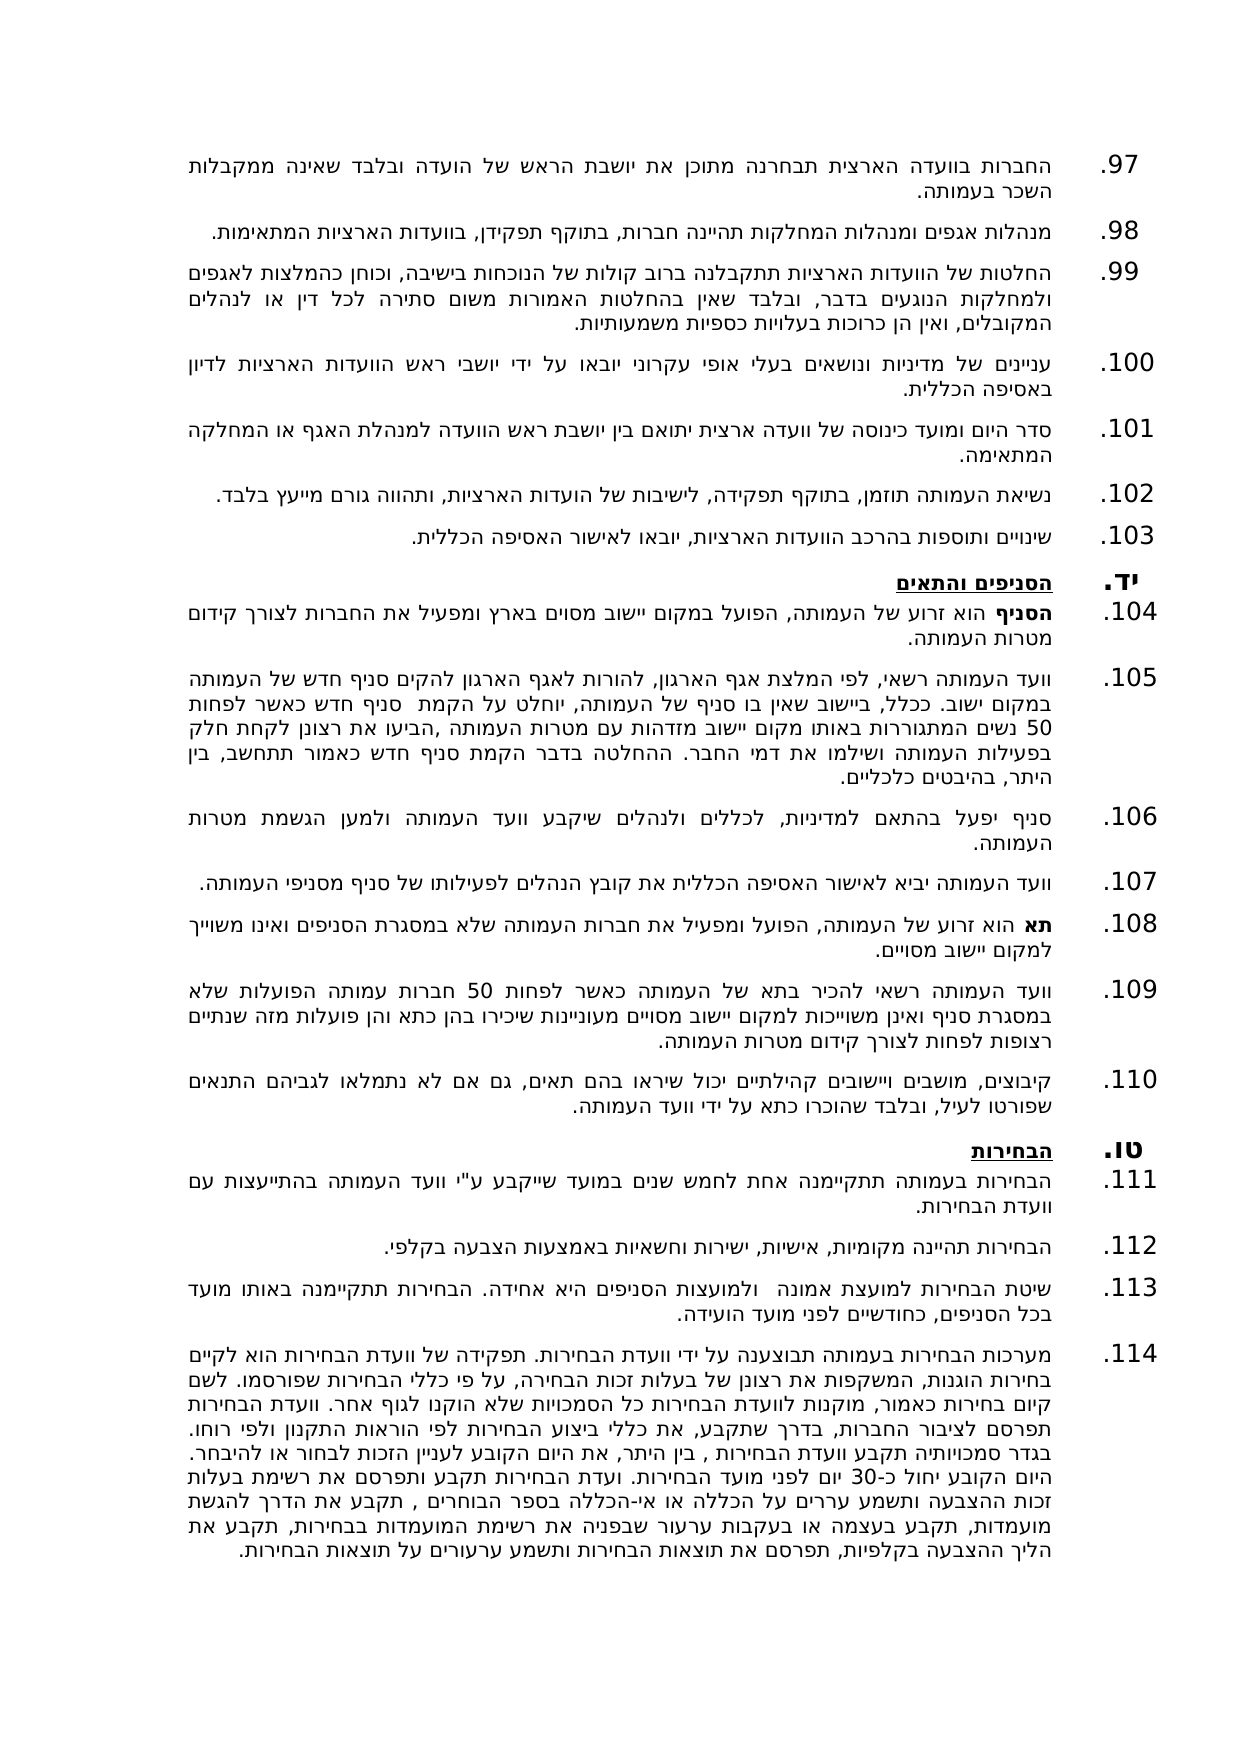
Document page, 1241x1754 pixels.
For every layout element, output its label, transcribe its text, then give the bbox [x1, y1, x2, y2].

list וועד העמותה רשאי, לפי המלצת אגף הארגון, להורות לאגף הארגון להקים סניף חדש של העמותה במקום ישוב. ככלל, ביישוב שאין בו סניף של העמותה, יוחלט על הקמת סניף חדש כאשר לפחות 50 נשים המתגוררות באותו מקום יישוב מזדהות עם מטרות העמותה ,הביעו את רצונן לקחת חלק בפעילות העמותה ושילמו את דמי החבר. ההחלטה בדבר הקמת סניף חדש כאמור תתחשב, בין היתר, בהיבטים כלכליים. [187, 663, 1102, 789]
list סניף יפעל בהתאם למדיניות, לכללים ולנהלים שיקבע וועד העמותה ולמען הגשמת מטרות העמותה. [187, 802, 1102, 855]
list הבחירות בעמותה תתקיימנה אחת לחמש שנים במועד שייקבע ע"י וועד העמותה בהתייעצות עם וועדת הבחירות. [187, 1165, 1102, 1219]
list נשיאת העמותה תוזמן, בתוקף תפקידה, לישיבות של הועדות הארציות, ותהווה גורם מייעץ בלבד. [187, 480, 1099, 509]
list הבחירות [187, 1131, 1102, 1165]
list וועד העמותה יביא לאישור האסיפה הכללית את קובץ הנהלים לפעילותו של סניף מסניפי העמותה. [187, 868, 1102, 897]
list מנהלות אגפים ומנהלות המחלקות תהיינה חברות, בתוקף תפקידן, בוועדות הארציות המתאימות. [187, 216, 1099, 245]
list שינויים ותוספות בהרכב הוועדות הארציות, יובאו לאישור האסיפה הכללית. [187, 521, 1099, 551]
list קיבוצים, מושבים ויישובים קהילתיים יכול שיראו בהם תאים, גם אם לא נתמלאו לגביהם התנאים שפורטו לעיל, ובלבד שהוכרו כתא על ידי וועד העמותה. [187, 1065, 1102, 1119]
list החברות בוועדה הארצית תבחרנה מתוכן את יושבת הראש של הועדה ובלבד שאינה ממקבלות השכר בעמותה. [187, 150, 1099, 203]
list סדר היום ומועד כינוסה של וועדה ארצית יתואם בין יושבת ראש הוועדה למנהלת האגף או המחלקה המתאימה. [187, 414, 1099, 467]
list שיטת הבחירות למועצת אמונה ולמועצות הסניפים היא אחידה. הבחירות תתקיימנה באותו מועד בכל הסניפים, כחודשיים לפני מועד הועידה. [187, 1273, 1102, 1326]
list תא הוא זרוע של העמותה, הפועל ומפעיל את חברות העמותה שלא במסגרת הסניפים ואינו משוייך למקום יישוב מסויים. [187, 909, 1102, 963]
list וועד העמותה רשאי להכיר בתא של העמותה כאשר לפחות 50 חברות עמותה הפועלות שלא במסגרת סניף ואינן משוייכות למקום יישוב מסויים מעוניינות שיכירו בהן כתא והן פועלות מזה שנתיים רצופות לפחות לצורך קידום מטרות העמותה. [187, 975, 1102, 1053]
list הבחירות תהיינה מקומיות, אישיות, ישירות וחשאיות באמצעות הצבעה בקלפי. [187, 1231, 1102, 1260]
list הסניף הוא זרוע של העמותה, הפועל במקום יישוב מסוים בארץ ומפעיל את החברות לצורך קידום מטרות העמותה. [187, 597, 1102, 650]
list החלטות של הוועדות הארציות תתקבלנה ברוב קולות של הנוכחות בישיבה, וכוחן כהמלצות לאגפים ולמחלקות הנוגעים בדבר, ובלבד שאין בהחלטות האמורות משום סתירה לכל דין או לנהלים המקובלים, ואין הן כרוכות בעלויות כספיות משמעותיות. [187, 258, 1099, 335]
list הסניפים והתאים [187, 563, 1102, 597]
list מערכות הבחירות בעמותה תבוצענה על ידי וועדת הבחירות. תפקידה של וועדת הבחירות הוא לקיים בחירות הוגנות, המשקפות את רצונן של בעלות זכות הבחירה, על פי כללי הבחירות שפורסמו. לשם קיום בחירות כאמור, מוקנות לוועדת הבחירות כל הסמכויות שלא הוקנו לגוף אחר. וועדת הבחירות תפרסם לציבור החברות, בדרך שתקבע, את כללי ביצוע הבחירות לפי הוראות התקנון ולפי רוחו. בגדר סמכויותיה תקבע וועדת הבחירות , בין היתר, את היום הקובע לעניין הזכות לבחור או להיבחר. היום הקובע יחול כ-30 יום לפני מועד הבחירות. ועדת הבחירות תקבע ותפרסם את רשימת בעלות זכות ההצבעה ותשמע עררים על הכללה או אי-הכללה בספר הבוחרים , תקבע את הדרך להגשת מועמדות, תקבע בעצמה או בעקבות ערעור שבפניה את רשימת המועמדות בבחירות, תקבע את הליך ההצבעה בקלפיות, תפרסם את תוצאות הבחירות ותשמע ערעורים על תוצאות הבחירות. [187, 1339, 1102, 1562]
list עניינים של מדיניות ונושאים בעלי אופי עקרוני יובאו על ידי יושבי ראש הוועדות הארציות לדיון באסיפה הכללית. [187, 348, 1099, 401]
